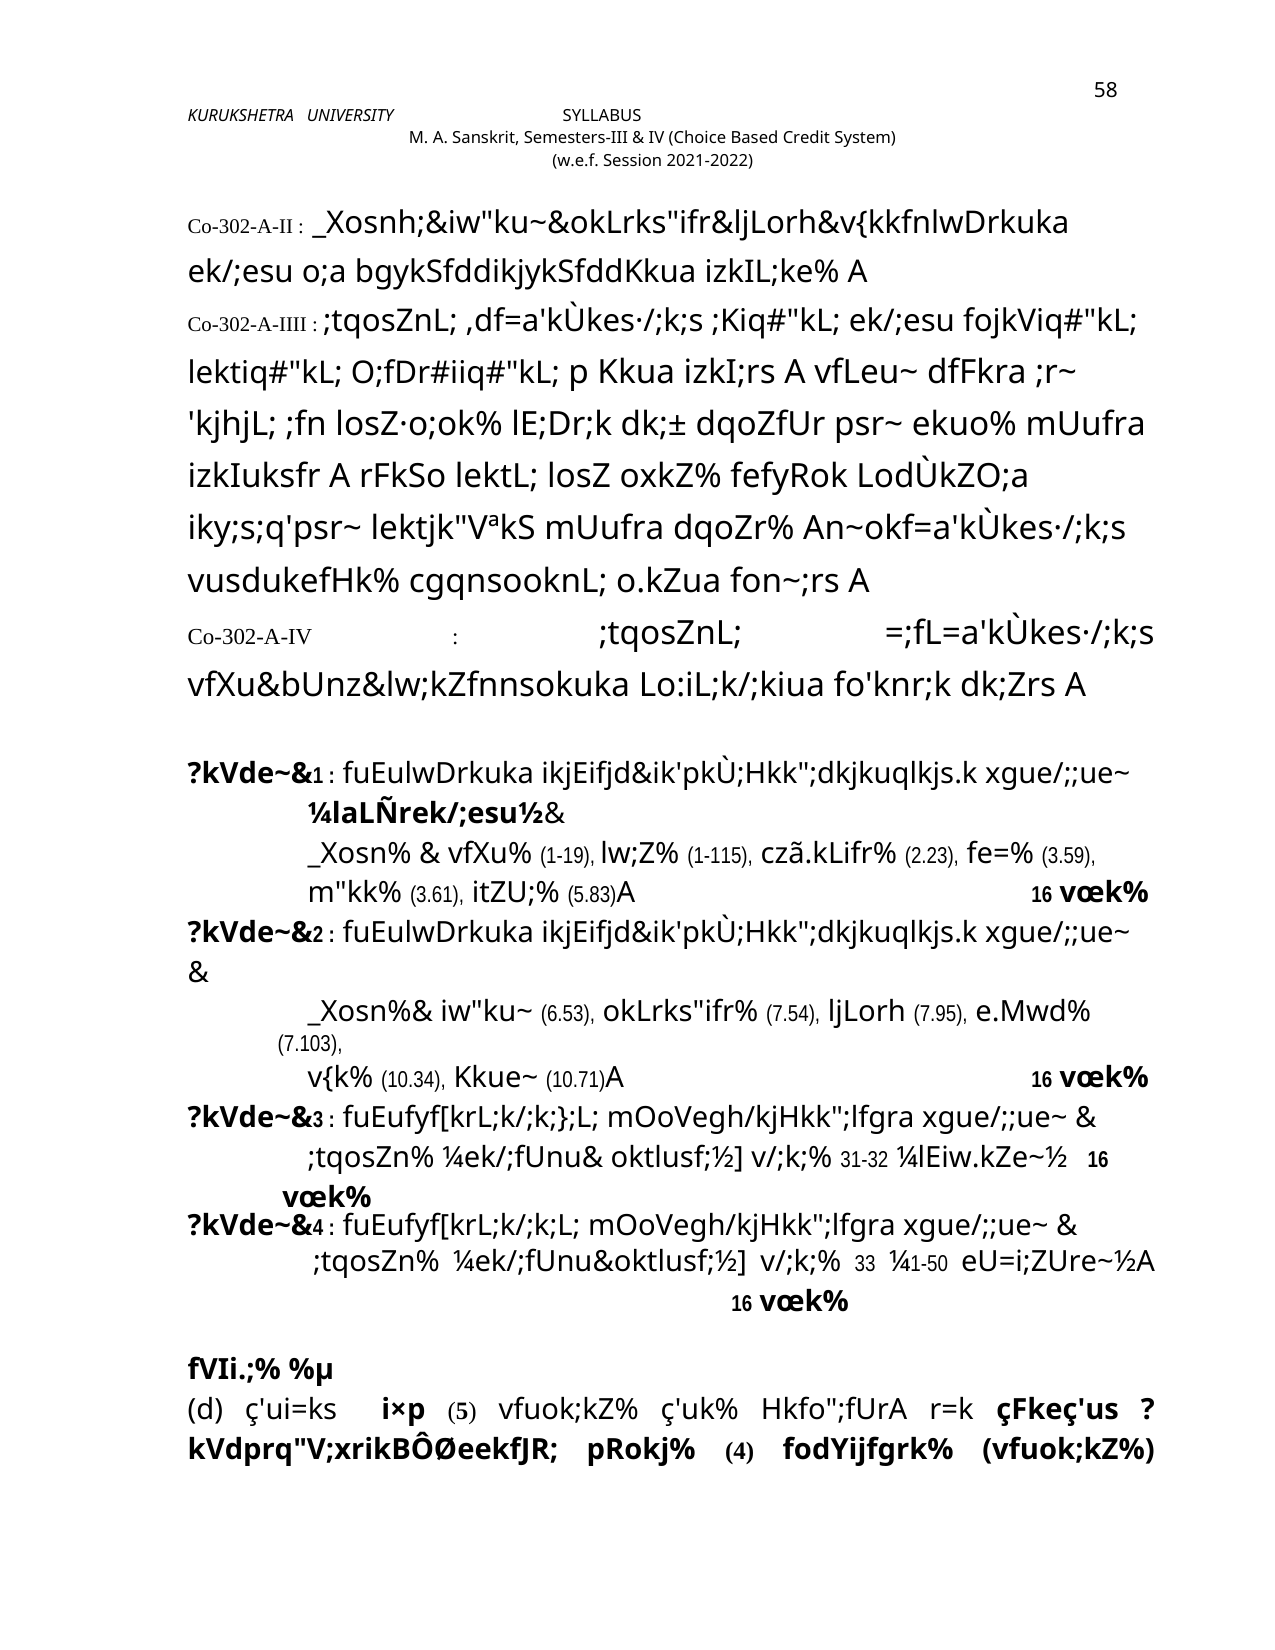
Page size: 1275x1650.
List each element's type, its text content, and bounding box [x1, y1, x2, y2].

text ;tqosZn% ¼ek/;fUnu&oktlusf;½] v/;k;% 33 ¼1-50 eU=i;ZUre~½A 16 vœk% [187, 1241, 1155, 1320]
text ?kVde~&4 : fuEufyf[krL;k/;k;L; mOoVegh/kjHkk";lfgra xgue/;;ue~ & [187, 1216, 420, 1241]
text ?kVde~&4 : fuEufyf[krL;k/;k;L; mOoVegh/kjHkk";lfgra xgue/;;ue~ & [410, 1216, 1155, 1241]
text _Xosn% & vfXu% (1-19), lw;Z% (1-115), czã.kLifr% (2.23), fe=% (3.59), [307, 832, 1155, 872]
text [187, 1388, 1155, 1468]
text ?kVde~&2 : fuEulwDrkuka ikjEifjd&ik'pkÙ;Hkk";dkjkuqlkjs.k xgue/;;ue~ & [187, 911, 1155, 991]
text Co-302-A-II : _Xosnh;&iw"ku~&okLrks"ifr&ljLorh&v{kkfnlwDrkuka ek/;esu o;a bgykSfddikjykSfddKkua izkIL;ke% A [187, 200, 1155, 292]
text v{k% (10.34), Kkue~ (10.71)A 16 vœk% [277, 1057, 1155, 1096]
text m"kk% (3.61), itZU;% (5.83)A 16 vœk% [307, 872, 1155, 911]
text fVIi.;% %µ [187, 1349, 1155, 1388]
text ;tqosZn% ¼ek/;fUnu& oktlusf;½] v/;k;% 31-32 ¼lEiw.kZe~½ 16 vœk% [187, 1136, 1155, 1216]
text _Xosn%& iw"ku~ (6.53), okLrks"ifr% (7.54), ljLorh (7.95), e.Mwd% (7.103), [277, 991, 1155, 1057]
text ?kVde~&1 : fuEulwDrkuka ikjEifjd&ik'pkÙ;Hkk";dkjkuqlkjs.k xgue/;;ue~ ¼laLÑrek/;esu½& [187, 753, 1155, 832]
text ?kVde~&3 : fuEufyf[krL;k/;k;};L; mOoVegh/kjHkk";lfgra xgue/;;ue~ & [187, 1096, 1155, 1136]
text Co-302-A-IIII : ;tqosZnL; ,df=a'kÙkes·/;k;s ;Kiq#"kL; ek/;esu fojkViq#"kL; lektiq#"kL; O;fDr#iiq#"kL; p Kkua izkI;rs A vfLeu~ dfFkra ;r~ 'kjhjL; ;fn losZ·o;ok% lE;Dr;k dk;± dqoZfUr psr~ ekuo% mUufra izkIuksfr A rFkSo lektL; losZ oxkZ% fefyRok LodÙkZO;a iky;s;q'psr~ lektjk"VªkS mUufra dqoZr% An~okf=a'kÙkes·/;k;s vusdukefHk% cgqnsooknL; o.kZua fon~;rs A [187, 298, 1155, 602]
text Co-302-A-IV : ;tqosZnL; =;fL=a'kÙkes·/;k;s vfXu&bUnz&lw;kZfnnsokuka Lo:iL;k/;kiua fo'knr;k dk;Zrs A [187, 608, 1155, 706]
